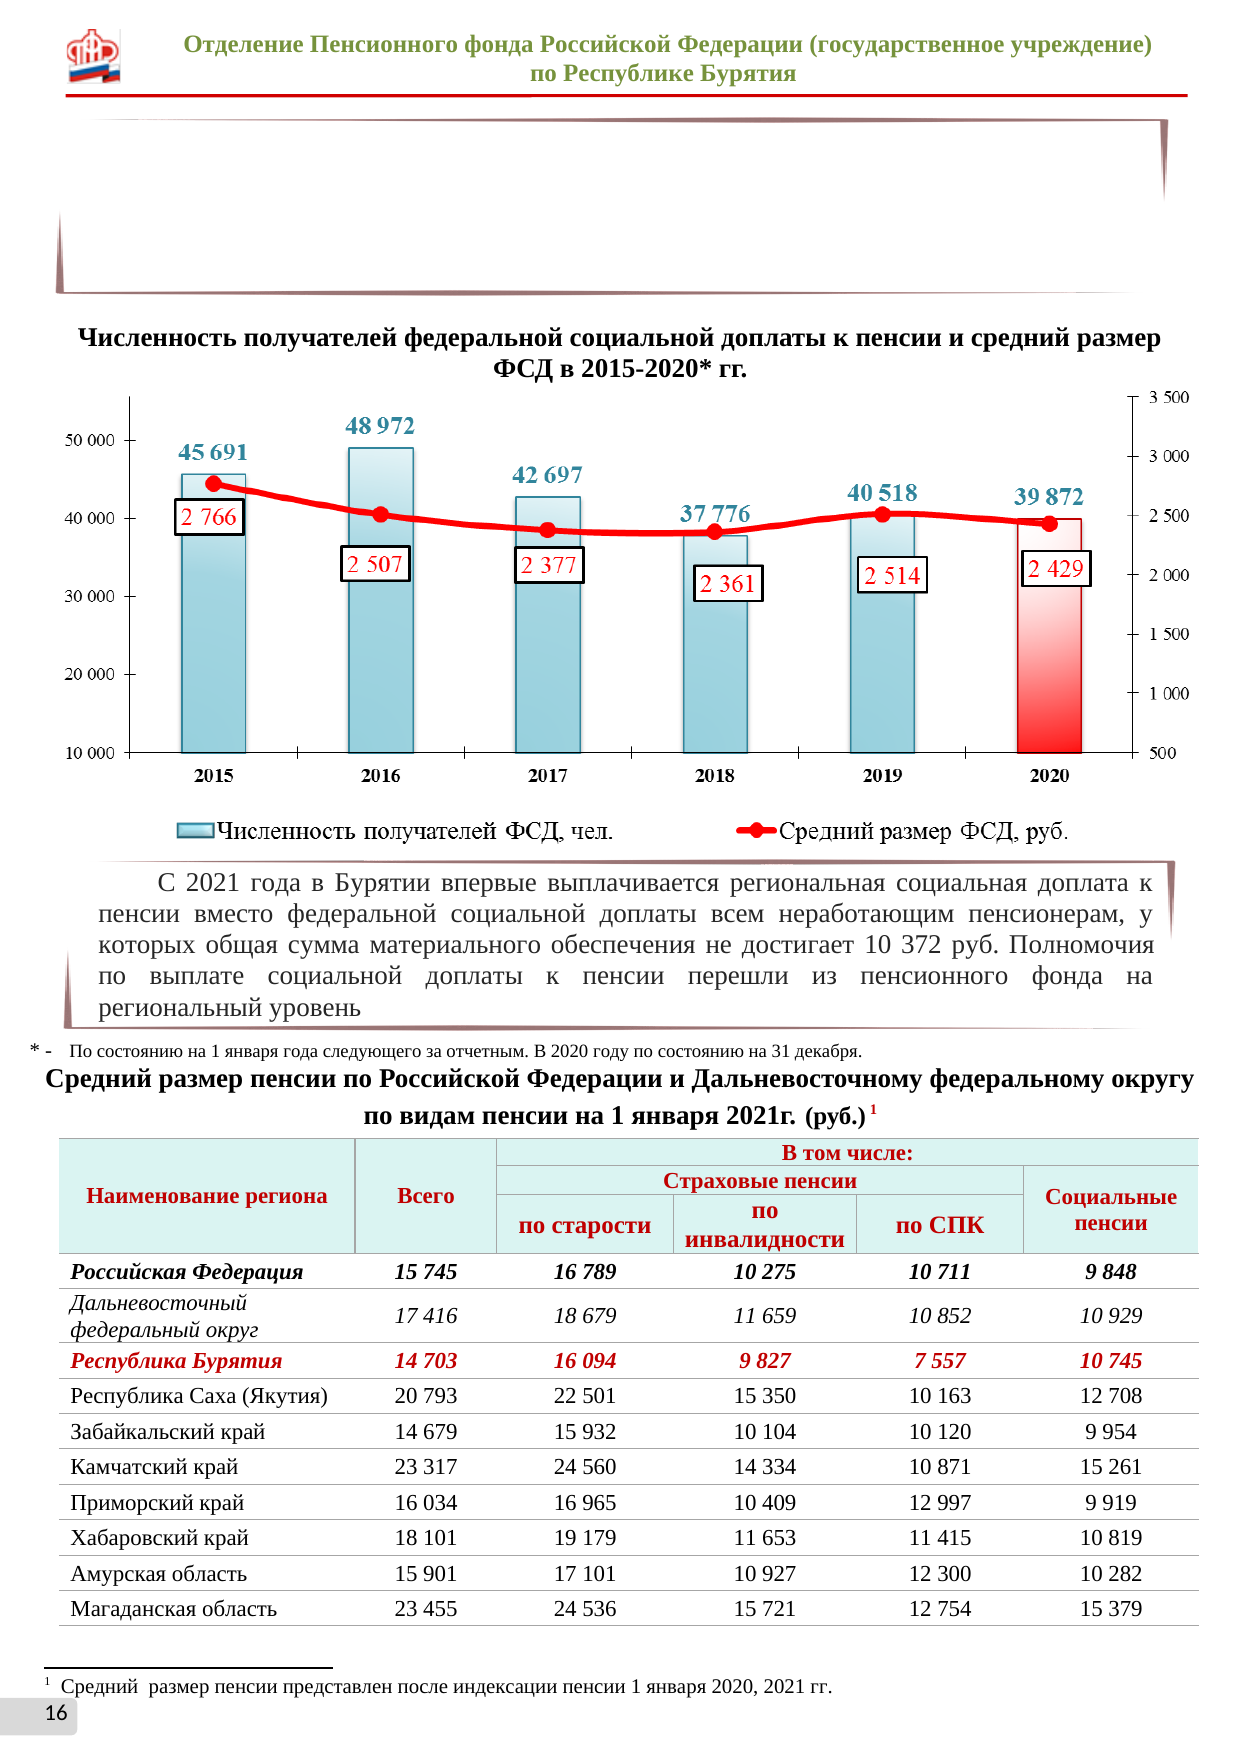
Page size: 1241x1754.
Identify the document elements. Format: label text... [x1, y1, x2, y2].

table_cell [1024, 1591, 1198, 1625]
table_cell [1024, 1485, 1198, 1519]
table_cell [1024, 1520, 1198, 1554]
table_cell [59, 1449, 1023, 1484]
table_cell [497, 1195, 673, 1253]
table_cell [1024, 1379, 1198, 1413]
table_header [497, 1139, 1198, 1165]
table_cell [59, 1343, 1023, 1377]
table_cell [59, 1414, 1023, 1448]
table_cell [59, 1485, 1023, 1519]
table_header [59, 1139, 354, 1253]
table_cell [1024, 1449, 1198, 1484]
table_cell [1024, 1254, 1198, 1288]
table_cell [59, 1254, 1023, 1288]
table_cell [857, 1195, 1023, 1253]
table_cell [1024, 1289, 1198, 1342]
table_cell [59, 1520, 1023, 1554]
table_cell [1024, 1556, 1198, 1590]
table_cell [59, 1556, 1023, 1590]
text * - По состоянию на 1 января года следующего за отчетным. В 2020 году по состоянию на 31 декабря. [29, 1038, 1196, 1062]
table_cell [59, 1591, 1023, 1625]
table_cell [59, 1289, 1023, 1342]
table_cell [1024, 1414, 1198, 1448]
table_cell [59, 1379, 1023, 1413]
text Численность получателей федеральной социальной доплаты к пенсии и средний размер ФСД в 2015-2020* гг. [44, 321, 1196, 383]
picture [44, 389, 1199, 852]
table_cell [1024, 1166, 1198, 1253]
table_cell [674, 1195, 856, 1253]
text Средний размер пенсии по Российской Федерации и Дальневосточному федеральному округу по видам пенсии на 1 января 2021г. (руб.) [44, 1062, 1196, 1131]
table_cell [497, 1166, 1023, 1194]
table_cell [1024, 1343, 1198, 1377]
picture [66, 29, 122, 85]
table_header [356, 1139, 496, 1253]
